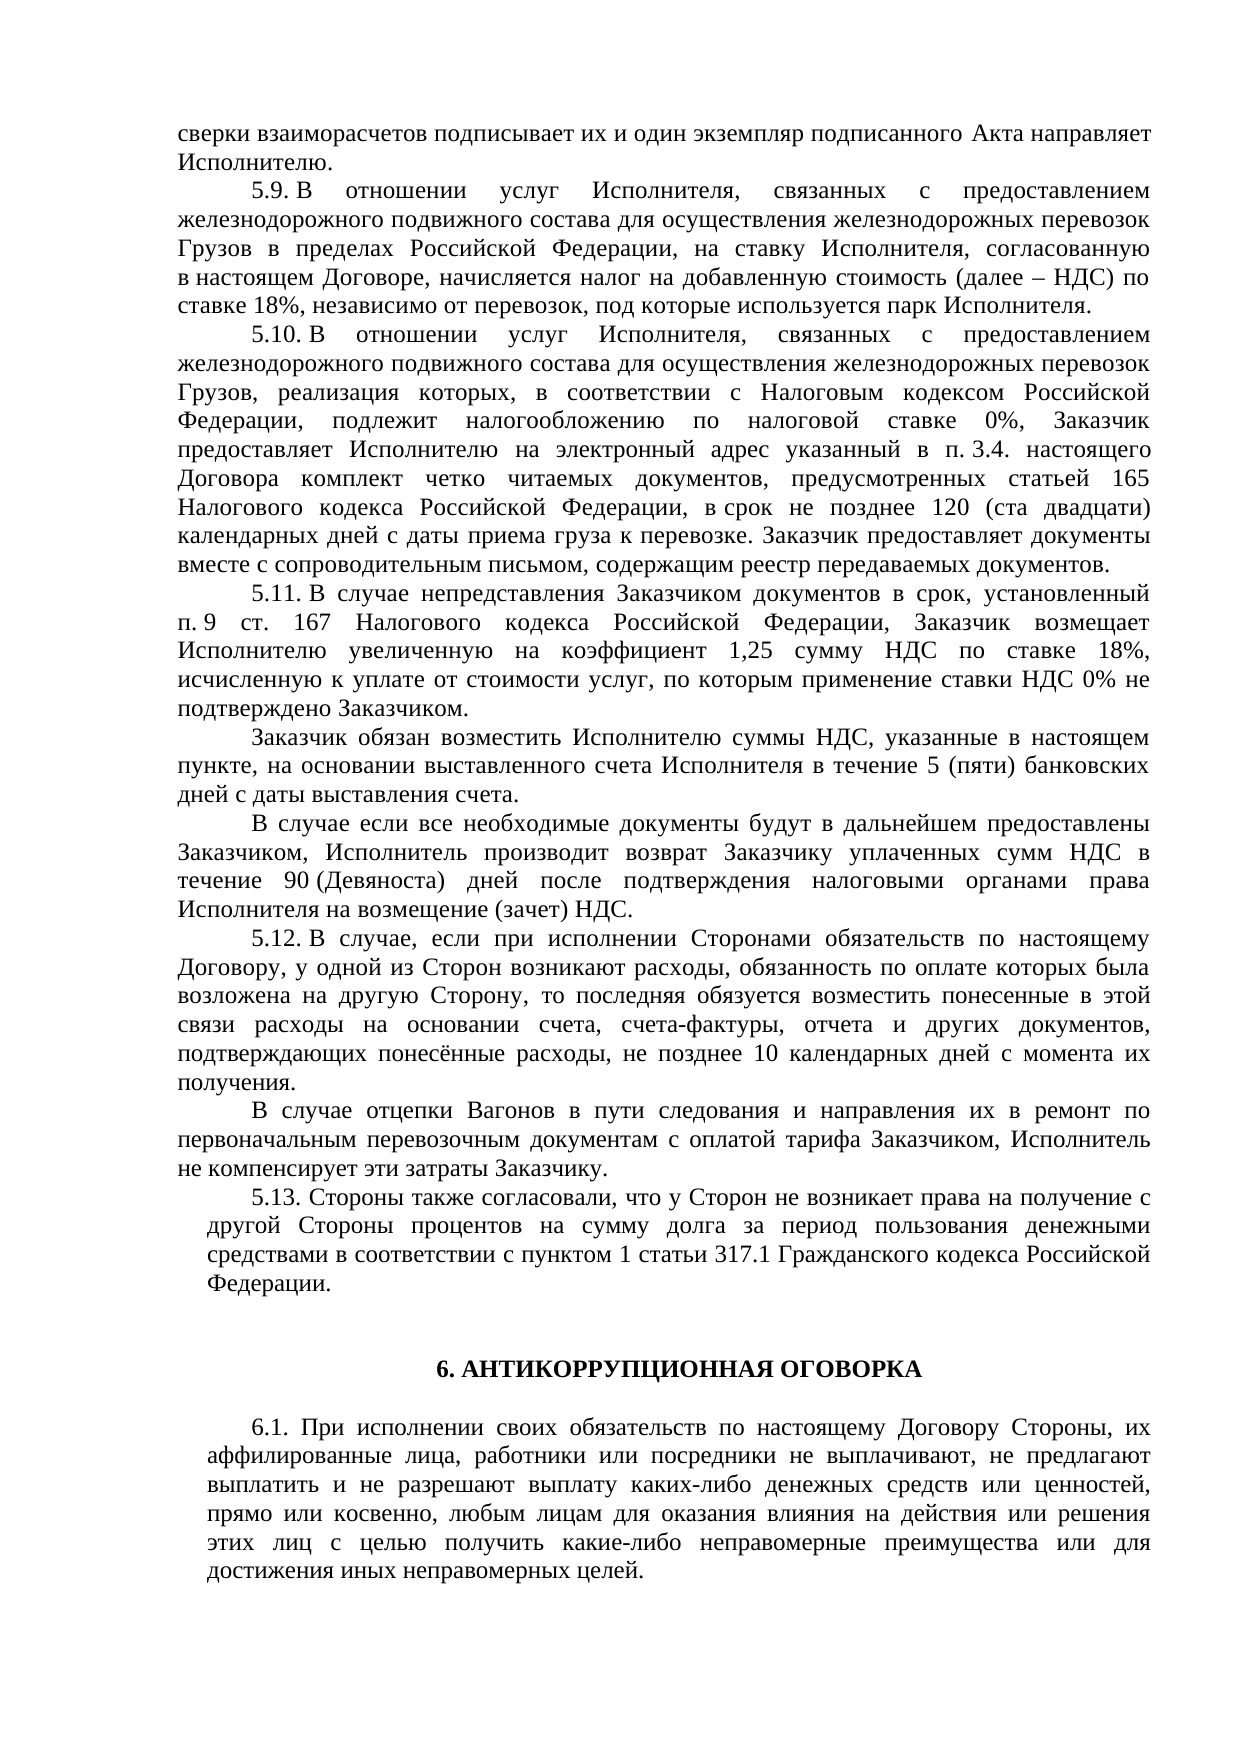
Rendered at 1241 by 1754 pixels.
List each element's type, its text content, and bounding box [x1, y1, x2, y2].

text 5.11. В случае непредставления Заказчиком документов в срок, установленный п. 9 ст. 167 Налогового кодекса Российской Федерации, Заказчик возмещает Исполнителю увеличенную на коэффициент 1,25 сумму НДС по ставке 18%, исчисленную к уплате от стоимости услуг, по которым применение ставки НДС 0% не подтверждено Заказчиком. [177, 578, 1152, 722]
text 6.1. При исполнении своих обязательств по настоящему Договору Стороны, их аффилированные лица, работники или посредники не выплачивают, не предлагают выплатить и не разрешают выплату каких-либо денежных средств или ценностей, прямо или косвенно, любым лицам для оказания влияния на действия или решения этих лиц с целью получить какие-либо неправомерные преимущества или для достижения иных неправомерных целей. [207, 1412, 1152, 1584]
text В случае отцепки Вагонов в пути следования и направления их в ремонт по первоначальным перевозочным документам с оплатой тарифа Заказчиком, Исполнитель не компенсирует эти затраты Заказчику. [177, 1096, 1152, 1182]
text Заказчик обязан возместить Исполнителю суммы НДС, указанные в настоящем пункте, на основании выставленного счета Исполнителя в течение 5 (пяти) банковских дней с даты выставления счета. [177, 722, 1152, 808]
text 5.9. В отношении услуг Исполнителя, связанных с предоставлением железнодорожного подвижного состава для осуществления железнодорожных перевозок Грузов в пределах Российской Федерации, на ставку Исполнителя, согласованную в настоящем Договоре, начисляется налог на добавленную стоимость (далее – НДС) по ставке 18%, независимо от перевозок, под которые используется парк Исполнителя. [177, 176, 1152, 319]
text 5.13. Стороны также согласовали, что у Сторон не возникает права на получение с другой Стороны процентов на сумму долга за период пользования денежными средствами в соответствии с пунктом 1 статьи 317.1 Гражданского кодекса Российской Федерации. [207, 1182, 1152, 1297]
text 6. АНТИКОРРУПЦИОННАЯ ОГОВОРКА [207, 1354, 1152, 1383]
text 5.10. В отношении услуг Исполнителя, связанных с предоставлением железнодорожного подвижного состава для осуществления железнодорожных перевозок Грузов, реализация которых, в соответствии с Налоговым кодексом Российской Федерации, подлежит налогообложению по налоговой ставке 0%, Заказчик предоставляет Исполнителю на электронный адрес указанный в п. 3.4. настоящего Договора комплект четко читаемых документов, предусмотренных статьей 165 Налогового кодекса Российской Федерации, в срок не позднее 120 (ста двадцати) календарных дней с даты приема груза к перевозке. Заказчик предоставляет документы вместе с сопроводительным письмом, содержащим реестр передаваемых документов. [177, 319, 1152, 578]
text 5.12. В случае, если при исполнении Сторонами обязательств по настоящему Договору, у одной из Сторон возникают расходы, обязанность по оплате которых была возложена на другую Сторону, то последняя обязуется возместить понесенные в этой связи расходы на основании счета, счета-фактуры, отчета и других документов, подтверждающих понесённые расходы, не позднее 10 календарных дней с момента их получения. [177, 923, 1152, 1096]
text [177, 118, 1152, 176]
text В случае если все необходимые документы будут в дальнейшем предоставлены Заказчиком, Исполнитель производит возврат Заказчику уплаченных сумм НДС в течение 90 (Девяноста) дней после подтверждения налоговыми органами права Исполнителя на возмещение (зачет) НДС. [177, 808, 1152, 923]
